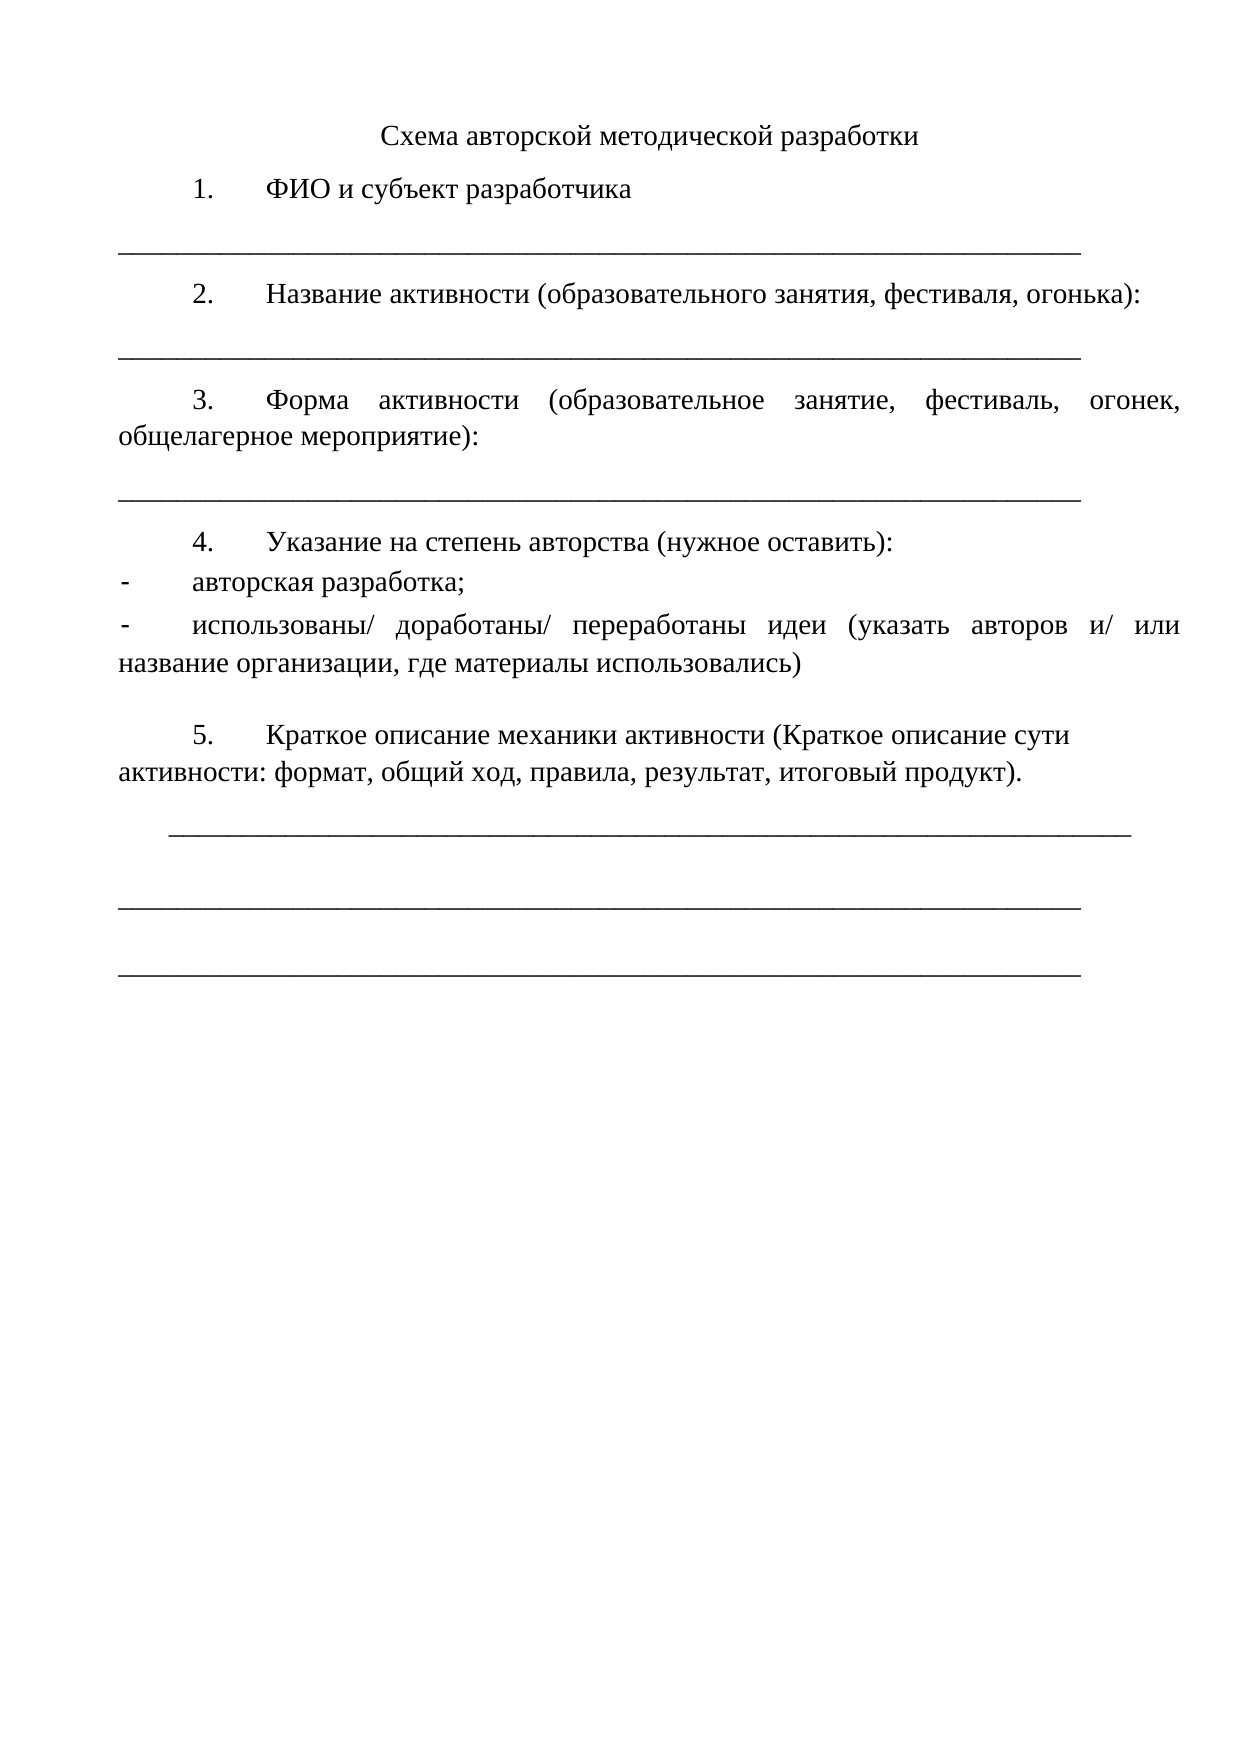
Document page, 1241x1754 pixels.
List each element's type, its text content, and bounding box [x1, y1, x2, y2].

list Краткое описание механики активности (Краткое описание сути активности: формат, общий ход, правила, результат, итоговый продукт). [118, 717, 1181, 787]
text __________________________________________________________________ [118, 224, 1181, 257]
text __________________________________________________________________ [118, 806, 1181, 840]
text Схема авторской методической разработки [118, 118, 1181, 152]
list Название активности (образовательного занятия, фестиваля, огонька): [118, 277, 1181, 310]
text __________________________________________________________________ [118, 329, 1181, 363]
list Форма активности (образовательное занятие, фестиваль, огонек, общелагерное мероприятие): [118, 382, 1181, 452]
list авторская разработка; [118, 560, 1181, 600]
text __________________________________________________________________ [118, 471, 1181, 505]
text __________________________________________________________________ [118, 879, 1181, 912]
text __________________________________________________________________ [118, 946, 1181, 979]
list Указание на степень авторства (нужное оставить): [118, 524, 1181, 557]
list использованы/ доработаны/ переработаны идеи (указать авторов и/ или название организации, где материалы использовались) [118, 603, 1181, 679]
list ФИО и субъект разработчика [118, 171, 1181, 204]
